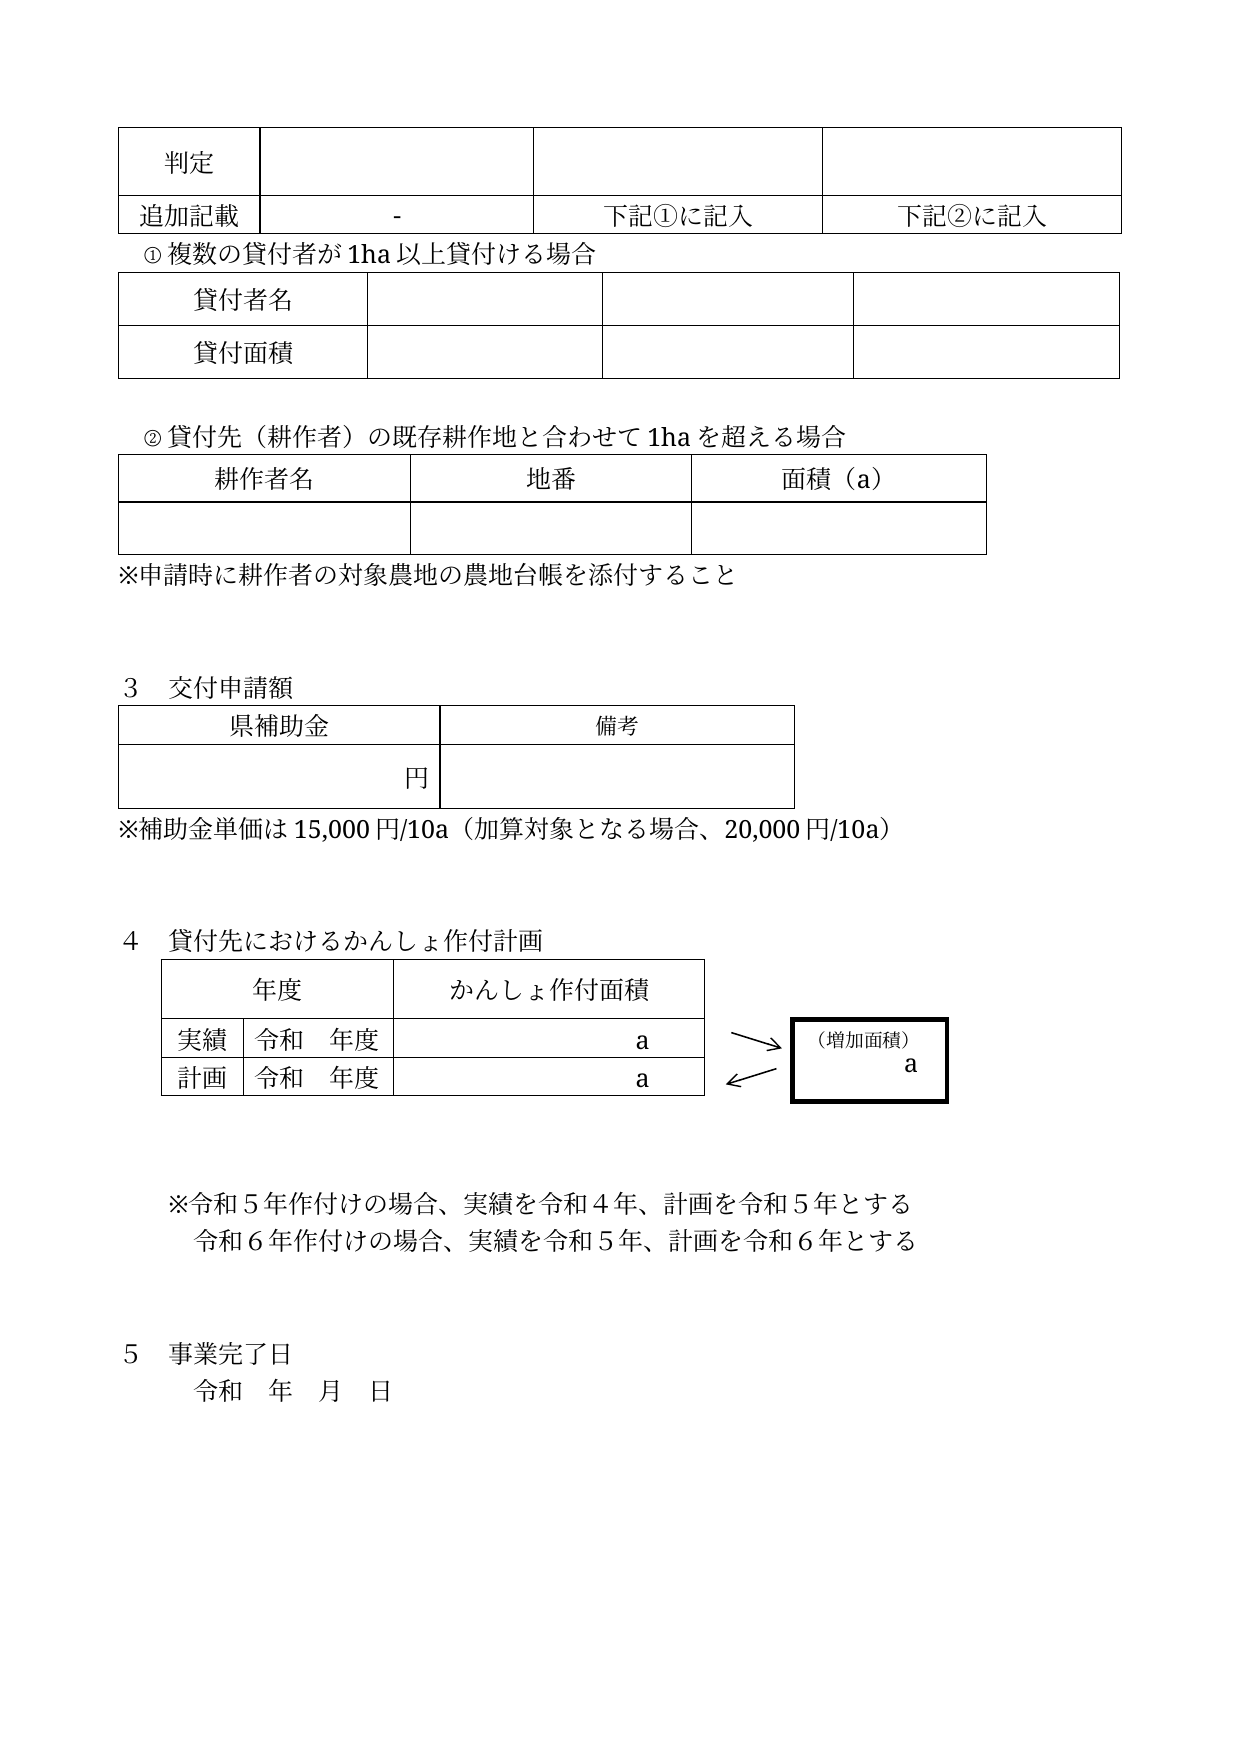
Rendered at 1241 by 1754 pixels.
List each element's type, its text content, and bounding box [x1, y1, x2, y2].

table_header 備考 [441, 706, 794, 744]
text ４ 貸付先におけるかんしょ作付計画 [118, 921, 1122, 959]
table_cell [441, 745, 794, 808]
table_cell a [394, 1058, 704, 1095]
table_cell [119, 503, 410, 554]
table_cell [823, 128, 1121, 195]
table_cell 下記②に記入 [823, 196, 1121, 233]
table_header 貸付者名 [119, 273, 367, 325]
table_cell 判定 [119, 128, 259, 195]
table_cell [411, 503, 691, 554]
table_header 県補助金 [119, 706, 439, 744]
text ※申請時に耕作者の対象農地の農地台帳を添付すること [118, 555, 1122, 593]
table_cell [854, 326, 1119, 378]
table_cell a [394, 1019, 704, 1057]
table_header 面積（a） [692, 455, 986, 501]
table_header かんしょ作付面積 [394, 960, 704, 1018]
table_header 地番 [411, 455, 691, 501]
table_header [368, 273, 602, 325]
table_cell 計画 [162, 1058, 243, 1095]
table_cell 令和 年度 [244, 1019, 393, 1057]
text ①複数の貸付者が1ha以上貸付ける場合 [118, 234, 1122, 272]
table_cell [603, 326, 853, 378]
table_header [603, 273, 853, 325]
table_cell [368, 326, 602, 378]
text ５ 事業完了日 [118, 1334, 1122, 1371]
table_cell [261, 128, 533, 195]
table_cell 追加記載 [119, 196, 259, 233]
table_cell 実績 [162, 1019, 243, 1057]
table_cell 令和 年度 [244, 1058, 393, 1095]
table_header 年度 [162, 960, 393, 1018]
text ※補助金単価は15,000円/10a（加算対象となる場合、20,000円/10a） [118, 809, 1122, 846]
table_cell [534, 128, 822, 195]
table_cell 貸付面積 [119, 326, 367, 378]
text 令和 年 月 日 [118, 1371, 1122, 1409]
table_header 耕作者名 [119, 455, 410, 501]
table_cell - [261, 196, 533, 233]
table_cell 円 [119, 745, 439, 808]
table_cell 下記①に記入 [534, 196, 822, 233]
text ※令和５年作付けの場合、実績を令和４年、計画を令和５年とする [118, 1184, 1122, 1221]
table_cell [692, 503, 986, 554]
text ②貸付先（耕作者）の既存耕作地と合わせて1haを超える場合 [118, 417, 1122, 454]
text 令和６年作付けの場合、実績を令和５年、計画を令和６年とする [118, 1221, 1063, 1259]
table_header [854, 273, 1119, 325]
text ３ 交付申請額 [118, 668, 1122, 705]
